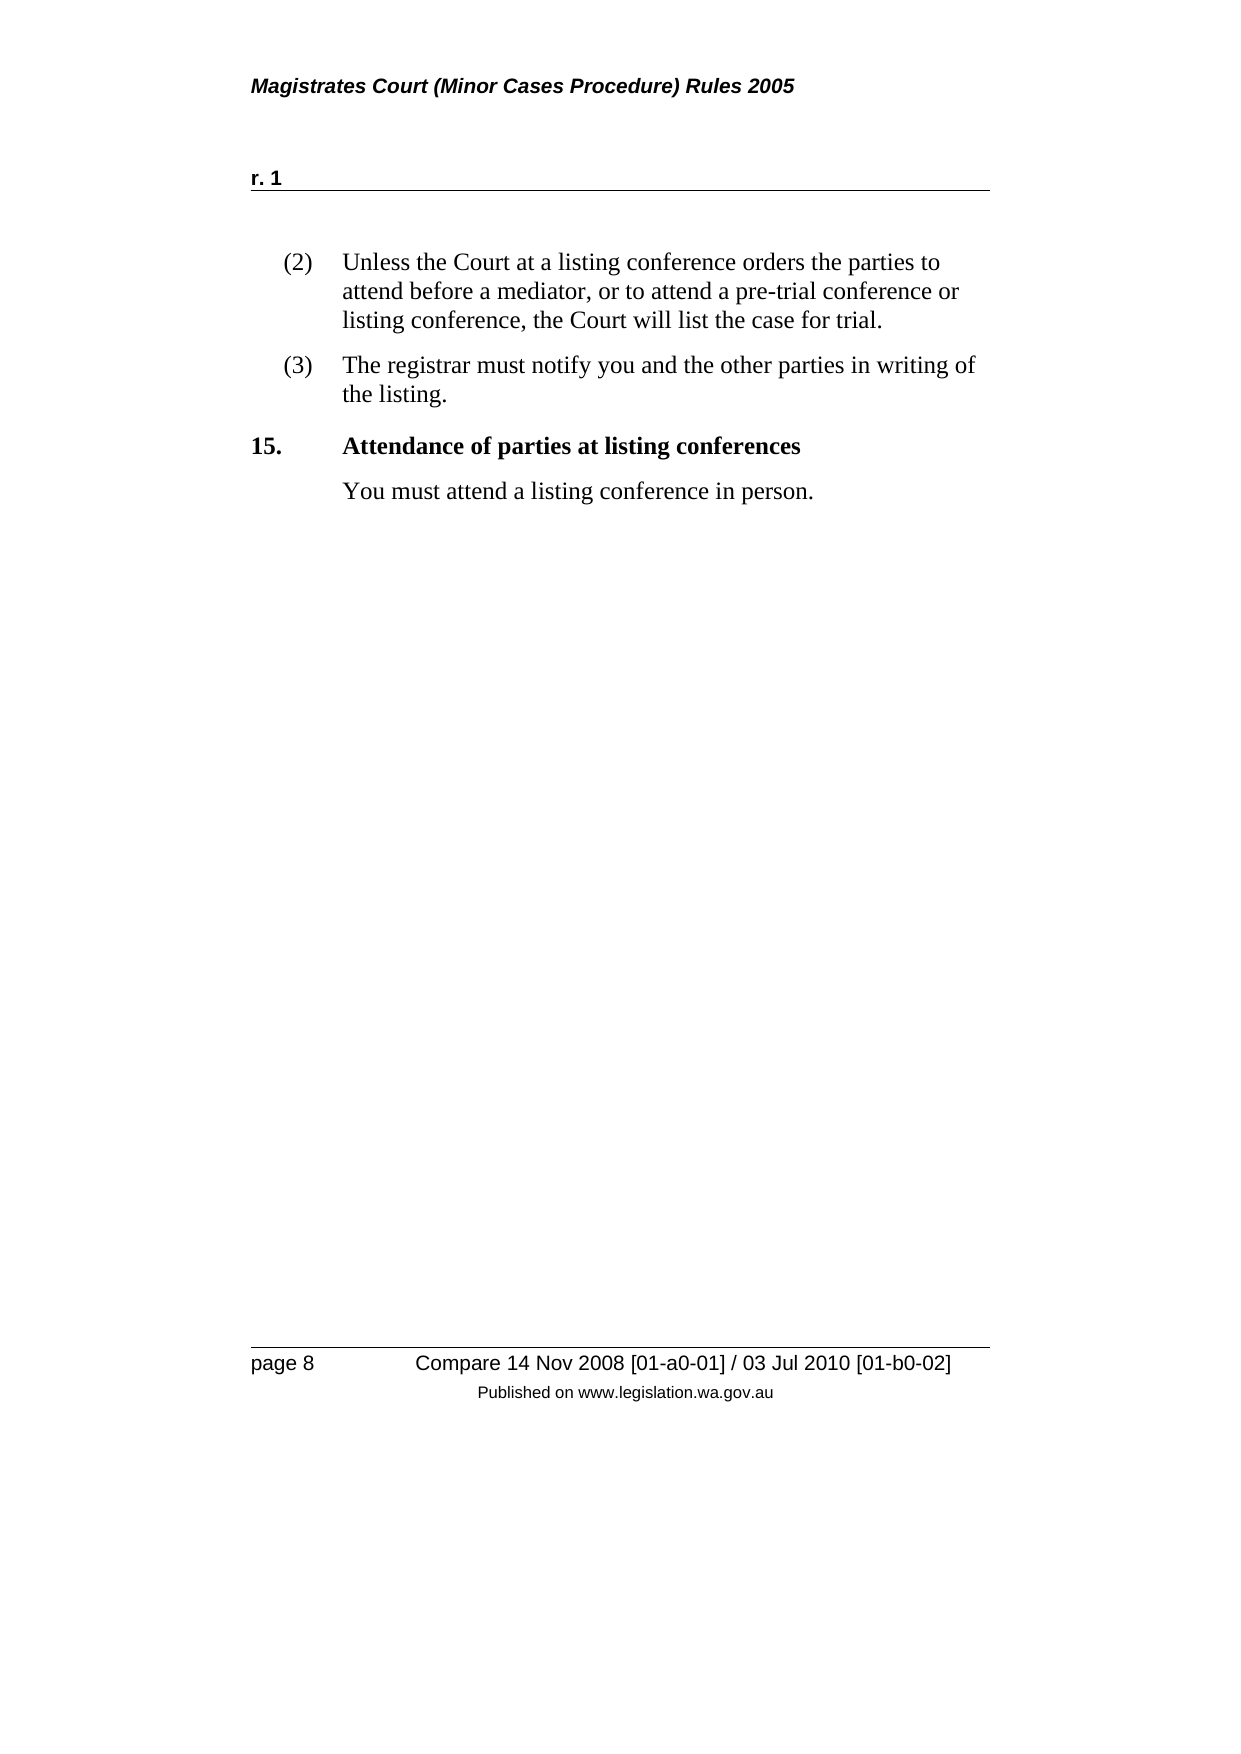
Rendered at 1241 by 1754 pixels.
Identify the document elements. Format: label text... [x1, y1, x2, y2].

text You must attend a listing conference in person. [251, 476, 990, 505]
text (2) Unless the Court at a listing conference orders the parties to attend before a mediator, or to attend a pre-trial conference or listing conference, the Court will list the case for trial. [251, 247, 990, 334]
subtitle 15. Attendance of parties at listing conferences [251, 431, 990, 459]
text (3) The registrar must notify you and the other parties in writing of the listing. [251, 350, 990, 408]
